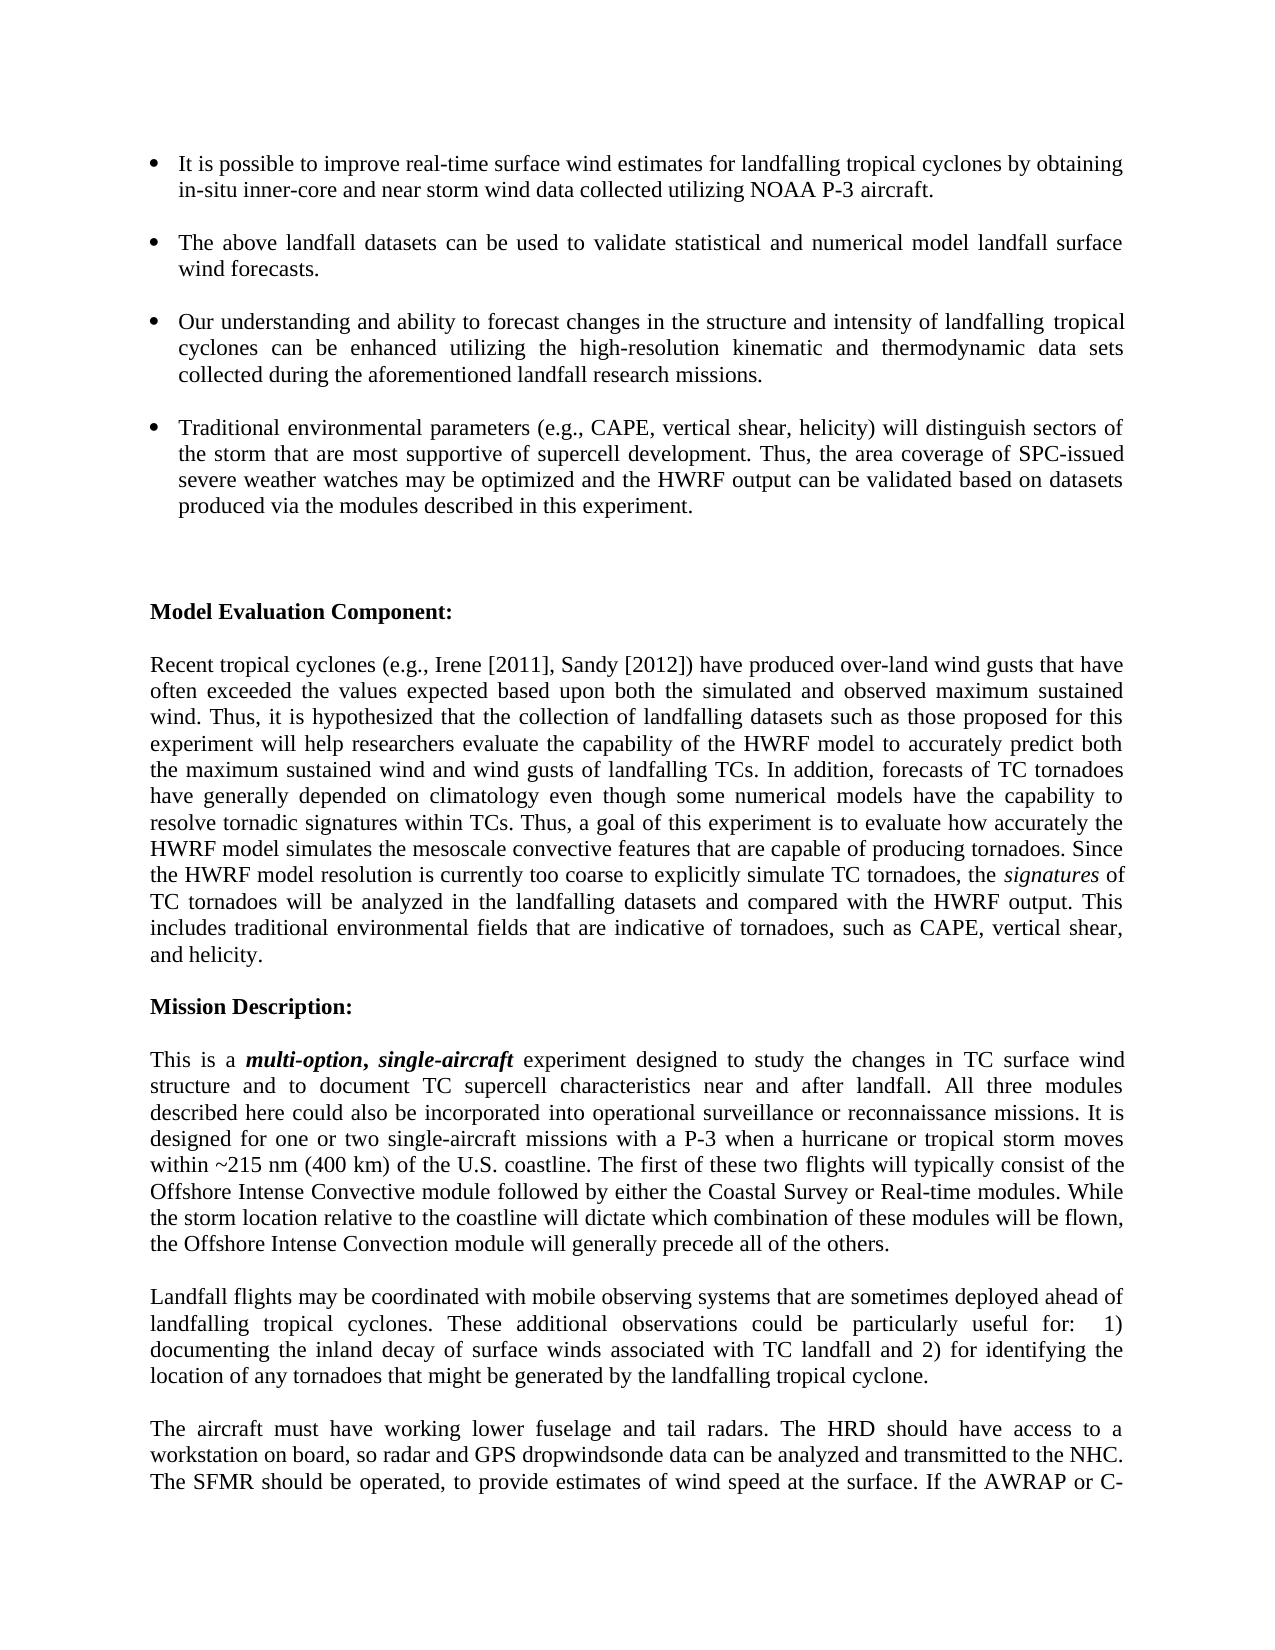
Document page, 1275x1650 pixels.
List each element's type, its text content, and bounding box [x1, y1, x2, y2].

list Traditional environmental parameters (e.g., CAPE, vertical shear, helicity) will distinguish sectors of the storm that are most supportive of supercell development. Thus, the area coverage of SPC-issued severe weather watches may be optimized and the HWRF output can be validated based on datasets produced via the modules described in this experiment. [150, 413, 1125, 519]
text Model Evaluation Component: [150, 598, 1125, 624]
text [150, 1415, 1125, 1494]
text Recent tropical cyclones (e.g., Irene [2011], Sandy [2012]) have produced over-land wind gusts that have often exceeded the values expected based upon both the simulated and observed maximum sustained wind. Thus, it is hypothesized that the collection of landfalling datasets such as those proposed for this experiment will help researchers evaluate the capability of the HWRF model to accurately predict both the maximum sustained wind and wind gusts of landfalling TCs. In addition, forecasts of TC tornadoes have generally depended on climatology even though some numerical models have the capability to resolve tornadic signatures within TCs. Thus, a goal of this experiment is to evaluate how accurately the HWRF model simulates the mesoscale convective features that are capable of producing tornadoes. Since the HWRF model resolution is currently too coarse to explicitly simulate TC tornadoes, the signatures of TC tornadoes will be analyzed in the landfalling datasets and compared with the HWRF output. This includes traditional environmental fields that are indicative of tornadoes, such as CAPE, vertical shear, and helicity. [150, 651, 1125, 967]
list Our understanding and ability to forecast changes in the structure and intensity of landfalling tropical cyclones can be enhanced utilizing the high-resolution kinematic and thermodynamic data sets collected during the aforementioned landfall research missions. [150, 308, 1125, 387]
text Mission Description: [150, 993, 1125, 1020]
list It is possible to improve real-time surface wind estimates for landfalling tropical cyclones by obtaining in-situ inner-core and near storm wind data collected utilizing NOAA P-3 aircraft. [150, 150, 1125, 203]
text Landfall flights may be coordinated with mobile observing systems that are sometimes deployed ahead of landfalling tropical cyclones. These additional observations could be particularly useful for: 1) documenting the inland decay of surface winds associated with TC landfall and 2) for identifying the location of any tornadoes that might be generated by the landfalling tropical cyclone. [150, 1283, 1125, 1389]
text This is a multi-option, single-aircraft experiment designed to study the changes in TC surface wind structure and to document TC supercell characteristics near and after landfall. All three modules described here could also be incorporated into operational surveillance or reconnaissance missions. It is designed for one or two single-aircraft missions with a P-3 when a hurricane or tropical storm moves within ~215 nm (400 km) of the U.S. coastline. The first of these two flights will typically consist of the Offshore Intense Convective module followed by either the Coastal Survey or Real-time modules. While the storm location relative to the coastline will dictate which combination of these modules will be flown, the Offshore Intense Convection module will generally precede all of the others. [150, 1046, 1125, 1257]
list The above landfall datasets can be used to validate statistical and numerical model landfall surface wind forecasts. [150, 229, 1125, 282]
